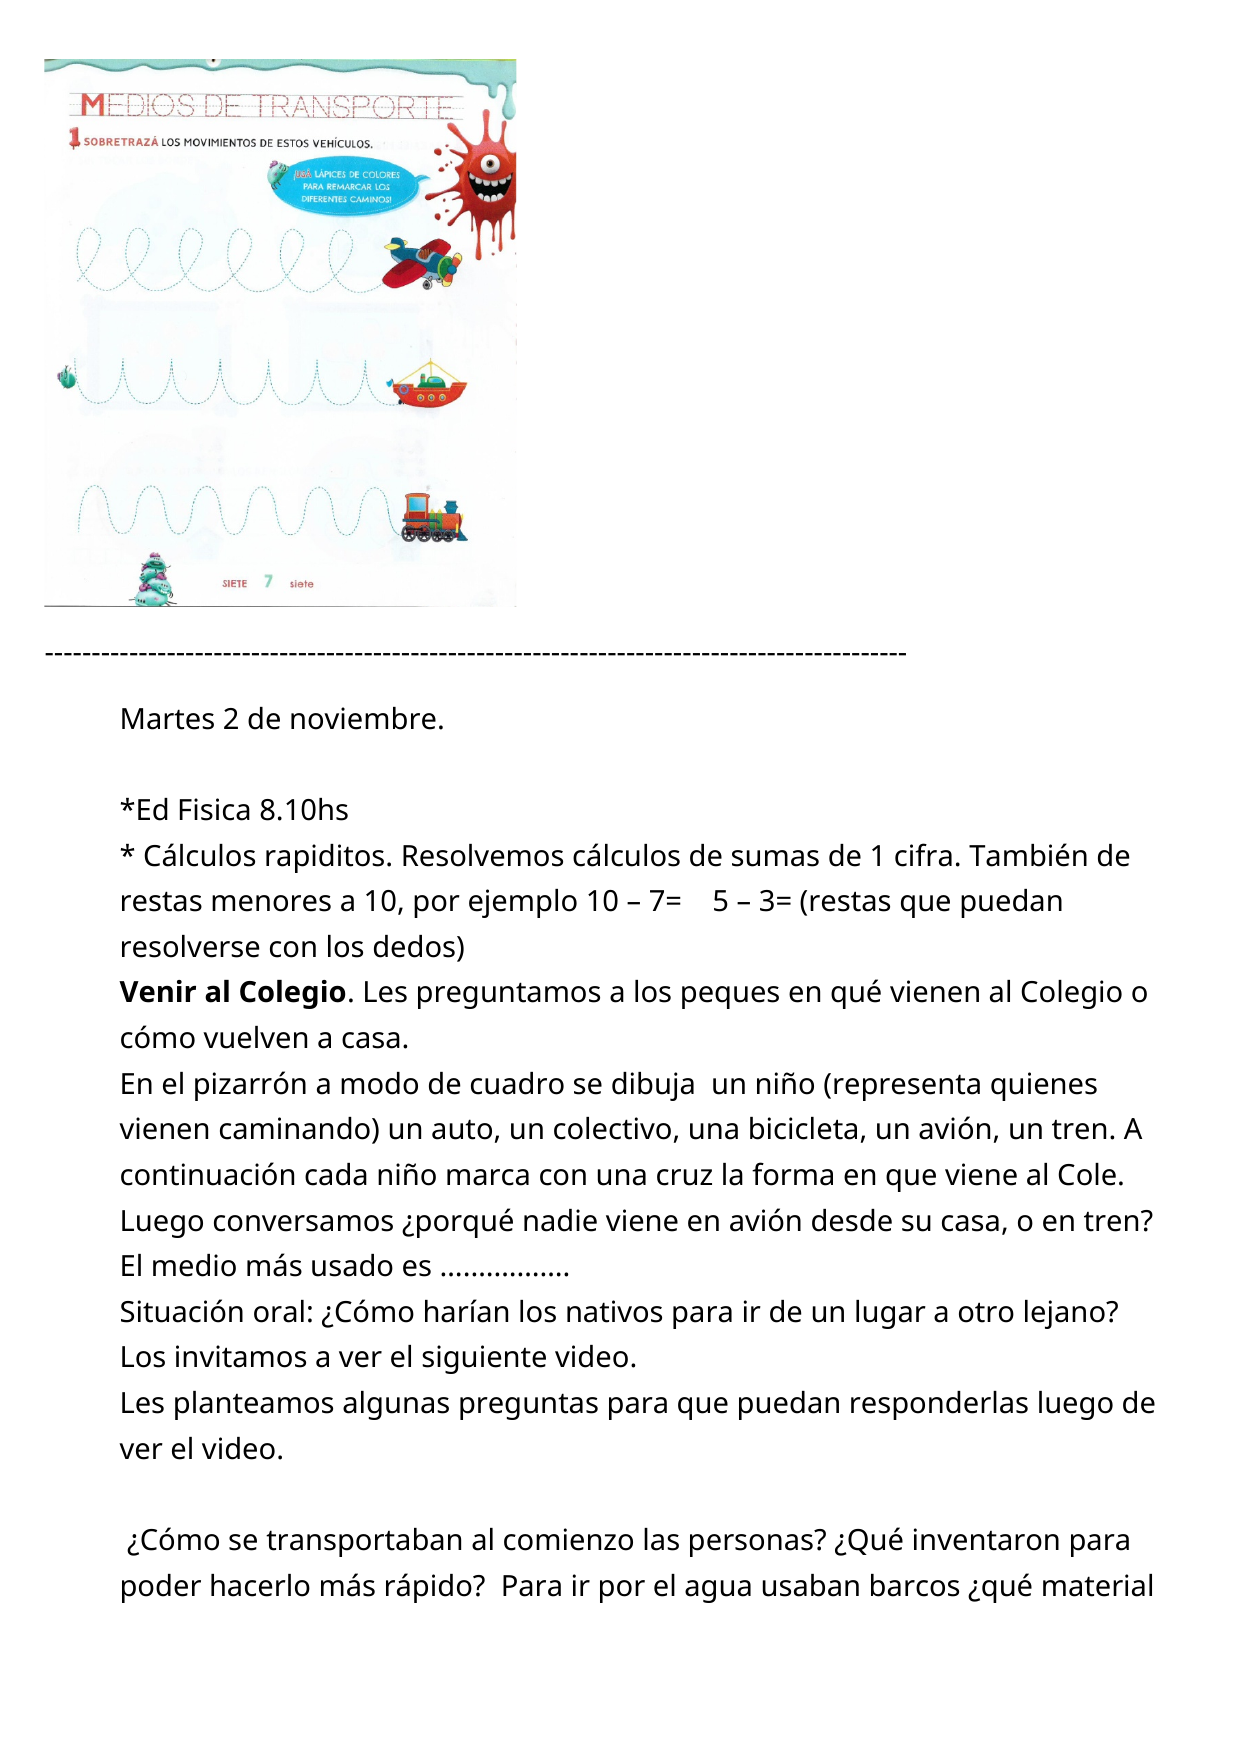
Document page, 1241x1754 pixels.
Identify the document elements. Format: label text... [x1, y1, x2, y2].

list El medio más usado es ….…………. [119, 1246, 1167, 1285]
list Los invitamos a ver el siguiente video. [119, 1337, 1167, 1376]
picture [44, 59, 517, 607]
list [119, 1519, 1167, 1604]
list Venir al Colegio. Les preguntamos a los peques en qué vienen al Colegio o cómo vuelven a casa. [119, 972, 1167, 1057]
list En el pizarrón a modo de cuadro se dibuja un niño (representa quienes vienen caminando) un auto, un colectivo, una bicicleta, un avión, un tren. A continuación cada niño marca con una cruz la forma en que viene al Cole. Luego conversamos ¿porqué nadie viene en avión desde su casa, o en tren? [119, 1063, 1167, 1239]
text -------------------------------------------------------------------------------------------- [44, 632, 1167, 671]
list Les planteamos algunas preguntas para que puedan responderlas luego de ver el video. [119, 1382, 1167, 1468]
list Situación oral: ¿Cómo harían los nativos para ir de un lugar a otro lejano? [119, 1291, 1167, 1331]
list * Cálculos rapiditos. Resolvemos cálculos de sumas de 1 cifra. También de restas menores a 10, por ejemplo 10 – 7= 5 – 3= (restas que puedan resolverse con los dedos) [119, 835, 1167, 966]
list *Ed Fisica 8.10hs [119, 789, 1167, 829]
list Martes 2 de noviembre. [119, 698, 1167, 738]
